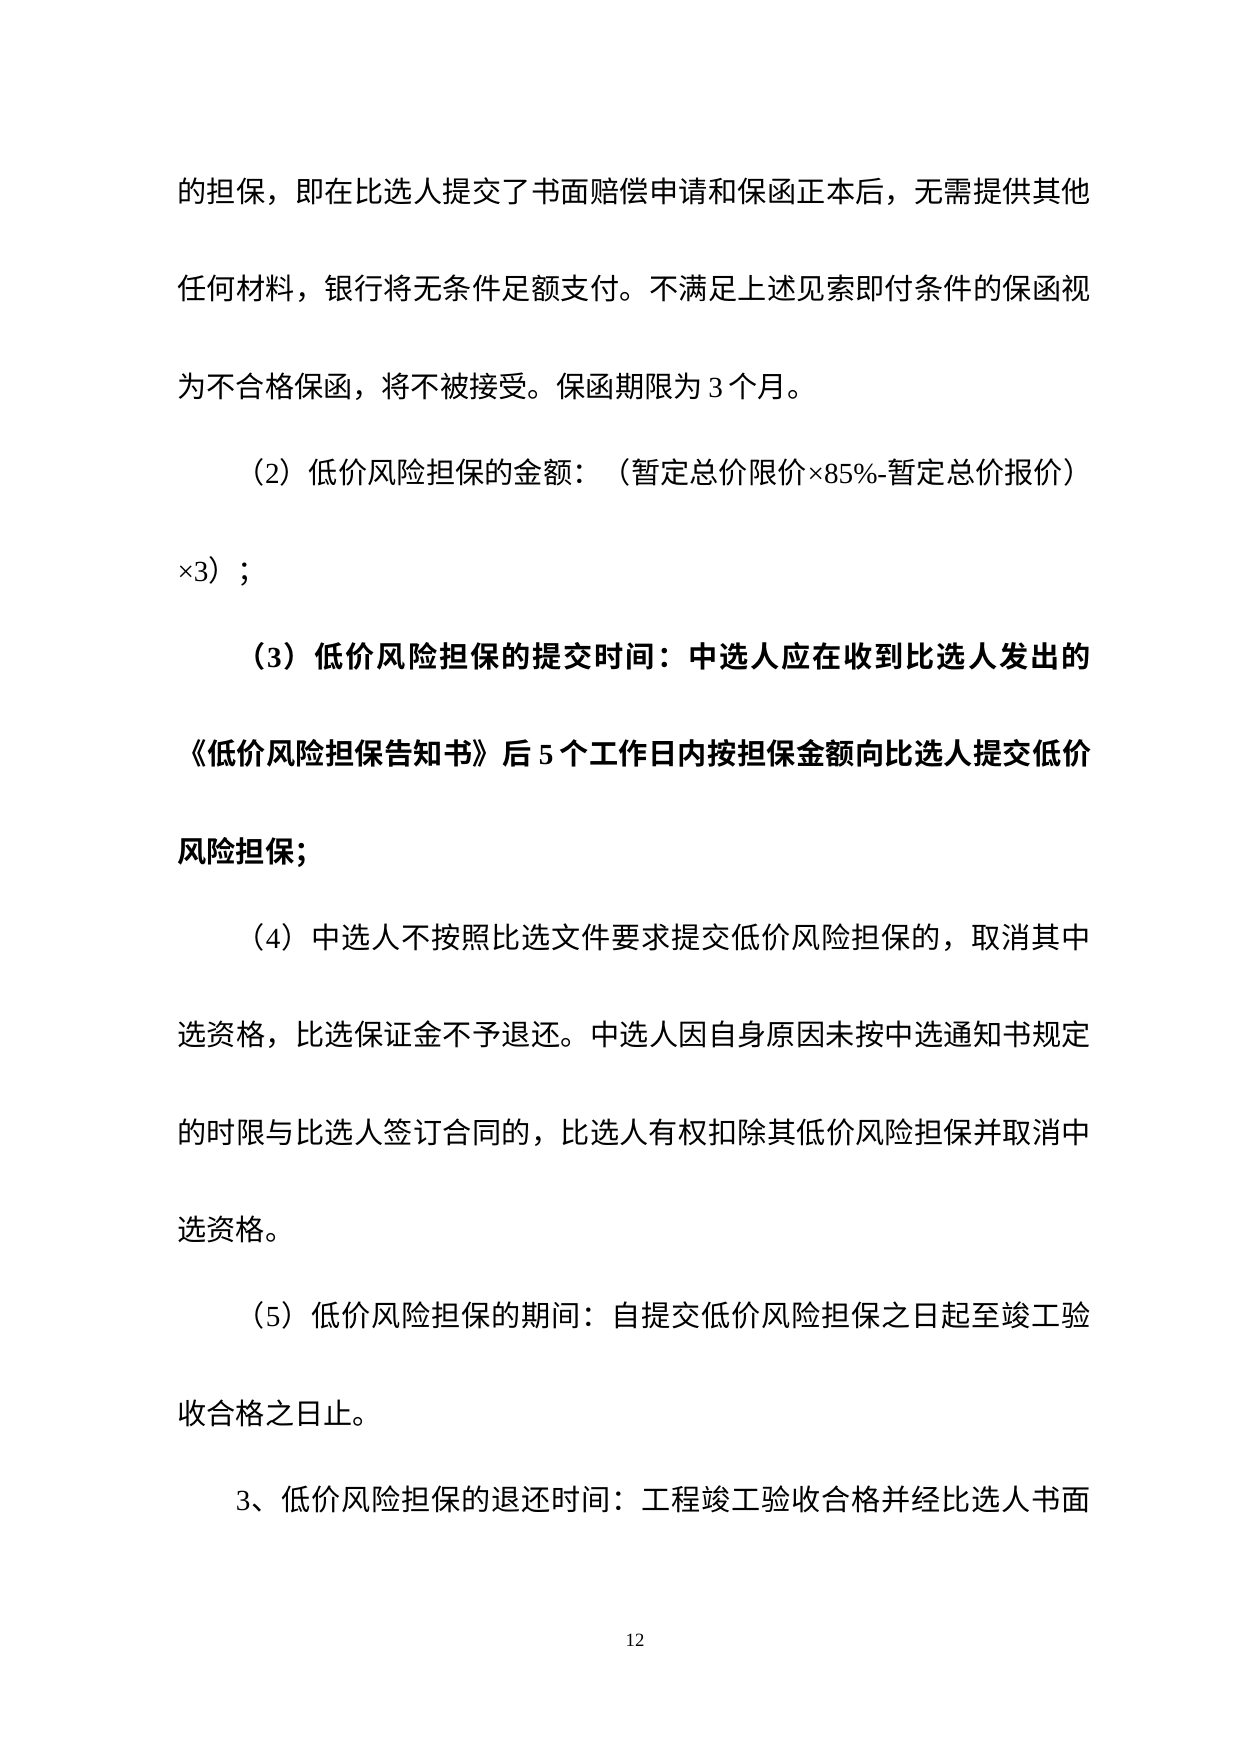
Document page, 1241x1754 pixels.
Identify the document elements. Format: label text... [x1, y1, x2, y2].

text （2）低价风险担保的金额：（暂定总价限价×85%-暂定总价报价）×3）； [177, 438, 1092, 601]
text （3）低价风险担保的提交时间：中选人应在收到比选人发出的《低价风险担保告知书》后5个工作日内按担保金额向比选人提交低价风险担保； [177, 622, 1092, 882]
text （4）中选人不按照比选文件要求提交低价风险担保的，取消其中选资格，比选保证金不予退还。中选人因自身原因未按中选通知书规定的时限与比选人签订合同的，比选人有权扣除其低价风险担保并取消中选资格。 [177, 903, 1092, 1261]
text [177, 1465, 1092, 1530]
text （5）低价风险担保的期间：自提交低价风险担保之日起至竣工验收合格之日止。 [177, 1282, 1092, 1444]
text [177, 157, 1092, 417]
